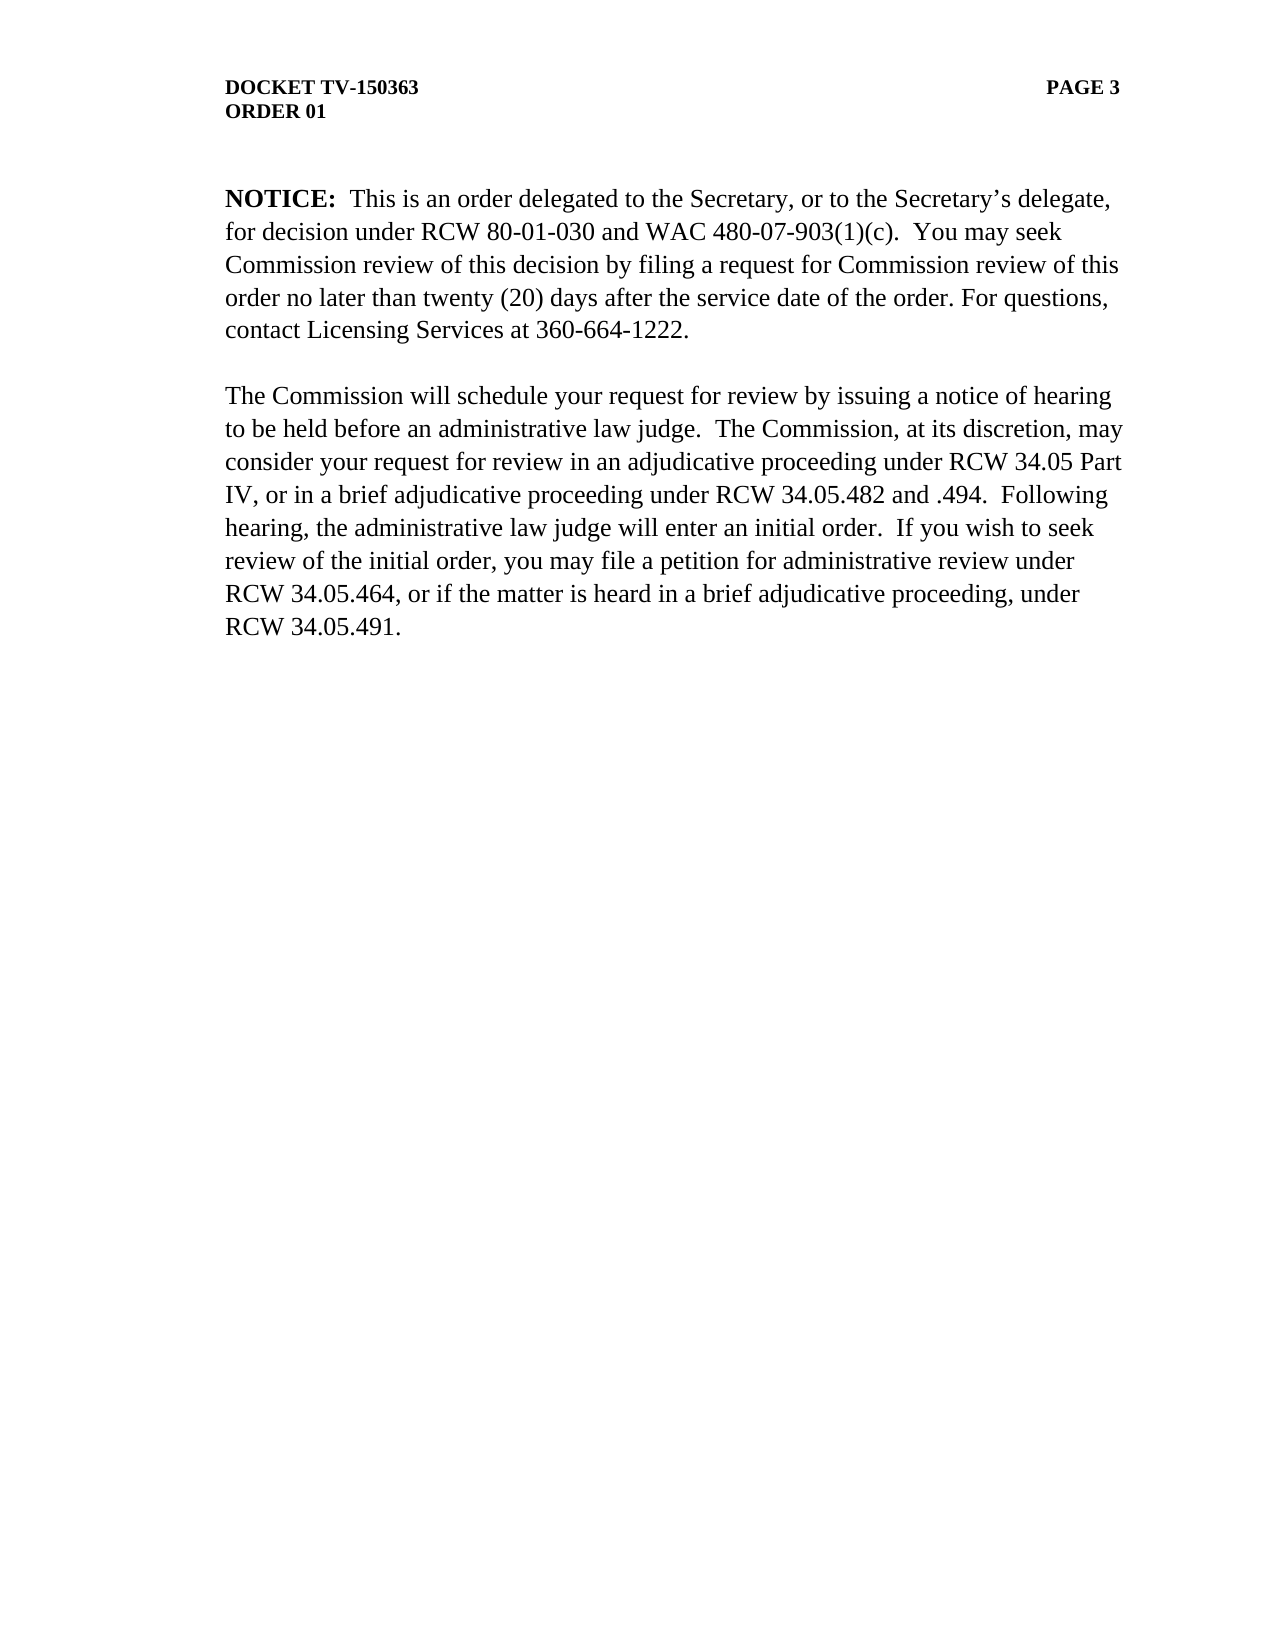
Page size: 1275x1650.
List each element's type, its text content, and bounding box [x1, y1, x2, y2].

text NOTICE: This is an order delegated to the Secretary, or to the Secretary’s delegate, for decision under RCW 80-01-030 and WAC 480-07-903(1)(c). You may seek Commission review of this decision by filing a request for Commission review of this order no later than twenty (20) days after the service date of the order. For questions, contact Licensing Services at 360-664-1222. [225, 183, 1125, 344]
text The Commission will schedule your request for review by issuing a notice of hearing to be held before an administrative law judge. The Commission, at its discretion, may consider your request for review in an adjudicative proceeding under RCW 34.05 Part IV, or in a brief adjudicative proceeding under RCW 34.05.482 and .494. Following hearing, the administrative law judge will enter an initial order. If you wish to seek review of the initial order, you may file a petition for administrative review under RCW 34.05.464, or if the matter is heard in a brief adjudicative proceeding, under RCW 34.05.491. [225, 380, 1125, 641]
